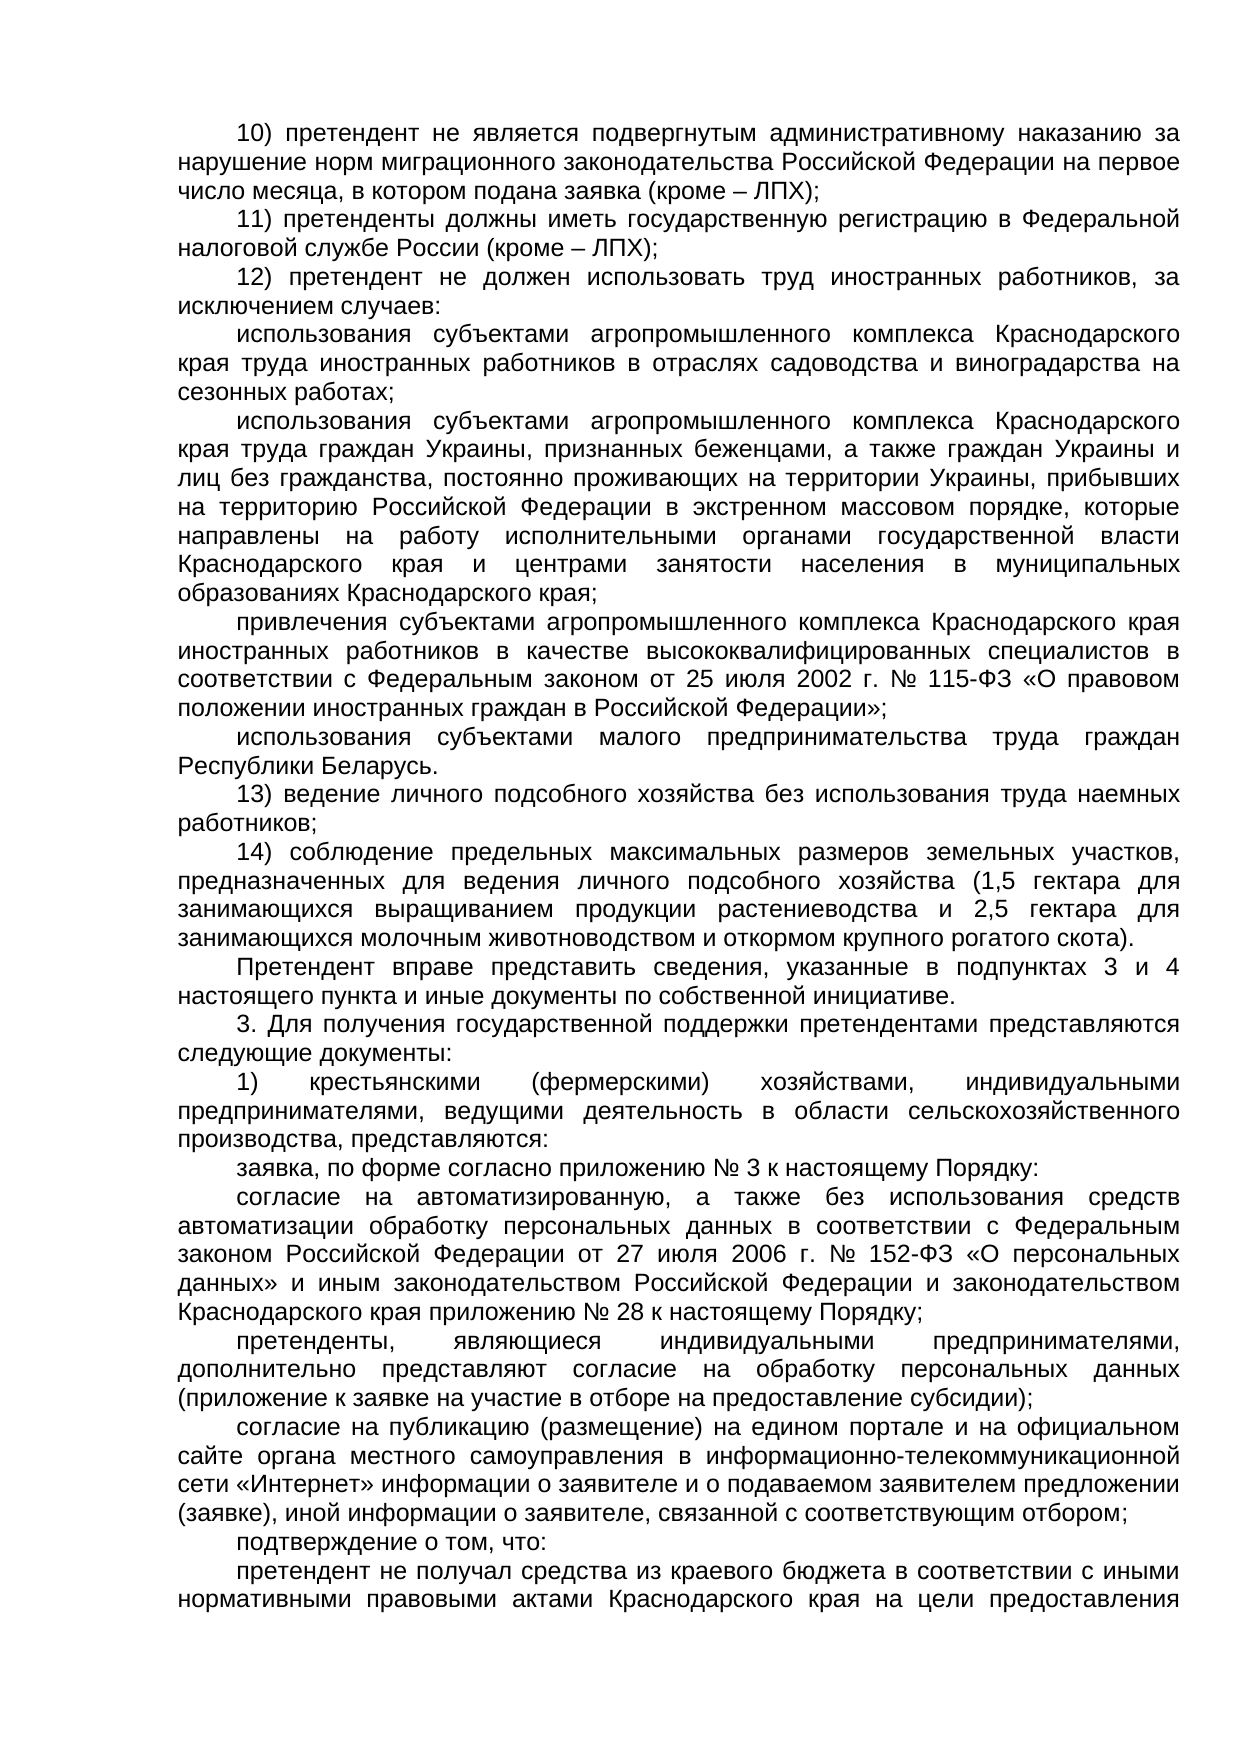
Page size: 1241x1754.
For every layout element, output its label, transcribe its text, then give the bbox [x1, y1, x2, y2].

text подтверждение о том, что: [177, 1527, 1181, 1556]
text согласие на автоматизированную, а также без использования средств автоматизации обработку персональных данных в соответствии с Федеральным законом Российской Федерации от 27 июля 2006 г. № 152-ФЗ «О персональных данных» и иным законодательством Российской Федерации и законодательством Краснодарского края приложению № 28 к настоящему Порядку; [177, 1182, 1181, 1326]
text 10) претендент не является подвергнутым административному наказанию за нарушение норм миграционного законодательства Российской Федерации на первое число месяца, в котором подана заявка (кроме – ЛПХ); [177, 118, 1181, 204]
text согласие на публикацию (размещение) на едином портале и на официальном сайте органа местного самоуправления в информационно-телекоммуникационной сети «Интернет» информации о заявителе и о подаваемом заявителем предложении (заявке), иной информации о заявителе, связанной с соответствующим отбором; [177, 1412, 1181, 1527]
text 14) соблюдение предельных максимальных размеров земельных участков, предназначенных для ведения личного подсобного хозяйства (1,5 гектара для занимающихся выращиванием продукции растениеводства и 2,5 гектара для занимающихся молочным животноводством и откормом крупного рогатого скота). [177, 837, 1181, 952]
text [177, 1556, 1181, 1613]
text Претендент вправе представить сведения, указанные в подпунктах 3 и 4 настоящего пункта и иные документы по собственной инициативе. [177, 952, 1181, 1009]
text 3. Для получения государственной поддержки претендентами представляются следующие документы: [177, 1009, 1181, 1067]
text заявка, по форме согласно приложению № 3 к настоящему Порядку: [177, 1153, 1181, 1182]
text 1) крестьянскими (фермерскими) хозяйствами, индивидуальными предпринимателями, ведущими деятельность в области сельскохозяйственного производства, представляются: [177, 1067, 1181, 1153]
text претенденты, являющиеся индивидуальными предпринимателями, дополнительно представляют согласие на обработку персональных данных (приложение к заявке на участие в отборе на предоставление субсидии); [177, 1326, 1181, 1412]
text 12) претендент не должен использовать труд иностранных работников, за исключением случаев: [177, 262, 1181, 319]
text 11) претенденты должны иметь государственную регистрацию в Федеральной налоговой службе России (кроме – ЛПХ); [177, 204, 1181, 262]
text 13) ведение личного подсобного хозяйства без использования труда наемных работников; [177, 779, 1181, 837]
text использования субъектами агропромышленного комплекса Краснодарского края труда иностранных работников в отраслях садоводства и виноградарства на сезонных работах; [177, 319, 1181, 406]
text привлечения субъектами агропромышленного комплекса Краснодарского края иностранных работников в качестве высококвалифицированных специалистов в соответствии с Федеральным законом от 25 июля 2002 г. № 115-ФЗ «О правовом положении иностранных граждан в Российской Федерации»; [177, 607, 1181, 722]
text использования субъектами малого предпринимательства труда граждан Республики Беларусь. [177, 722, 1181, 779]
text использования субъектами агропромышленного комплекса Краснодарского края труда граждан Украины, признанных беженцами, а также граждан Украины и лиц без гражданства, постоянно проживающих на территории Украины, прибывших на территорию Российской Федерации в экстренном массовом порядке, которые направлены на работу исполнительными органами государственной власти Краснодарского края и центрами занятости населения в муниципальных образованиях Краснодарского края; [177, 406, 1181, 607]
